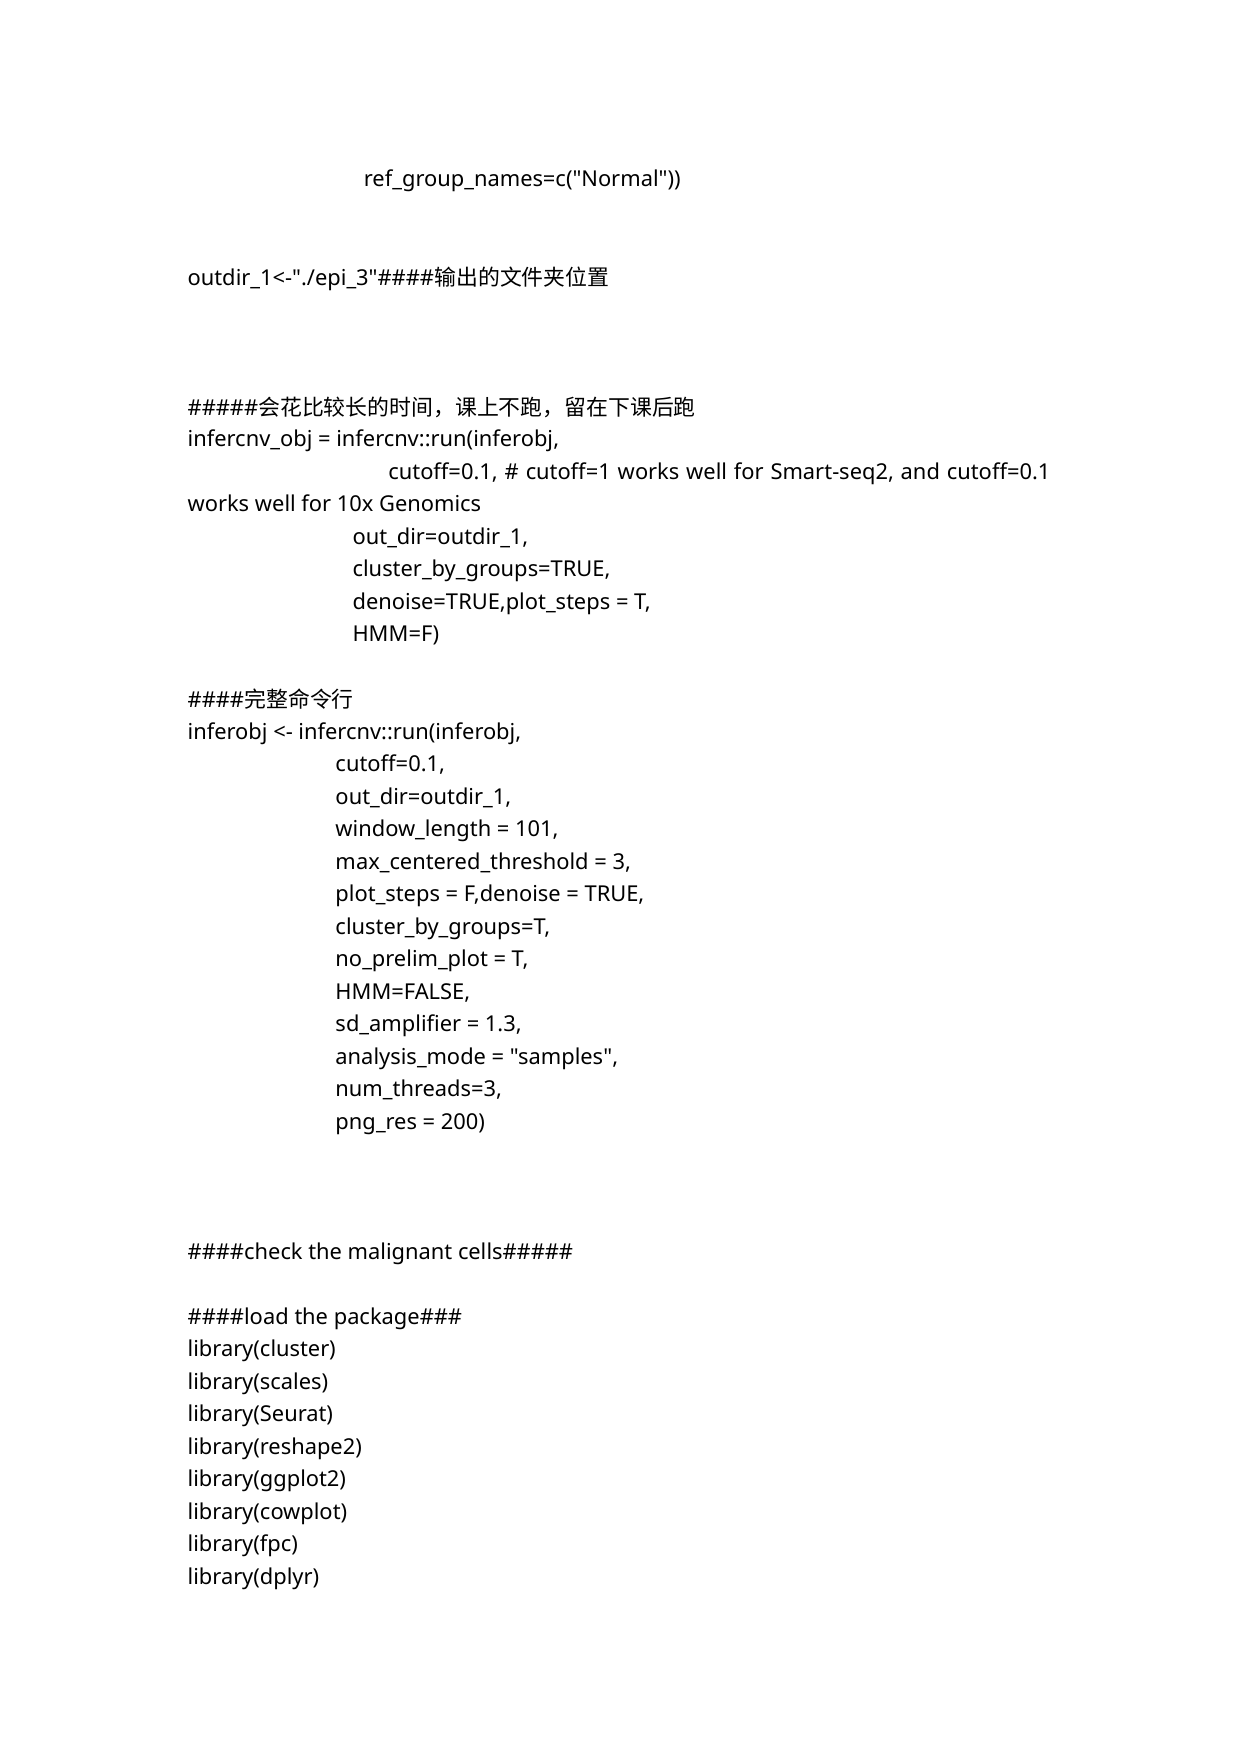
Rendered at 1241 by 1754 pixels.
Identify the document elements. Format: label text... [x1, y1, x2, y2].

text library(ggplot2) [187, 1462, 1053, 1494]
text ####完整命令行 [187, 682, 1053, 714]
text library(cowplot) [187, 1494, 1053, 1527]
text outdir_1<-"./epi_3"####输出的文件夹位置 [187, 259, 1053, 292]
text sd_amplifier = 1.3, [187, 1007, 1053, 1039]
text out_dir=outdir_1, [187, 779, 1053, 812]
text analysis_mode = "samples", [187, 1039, 1053, 1072]
text #####会花比较长的时间，课上不跑，留在下课后跑 [187, 389, 1053, 422]
text ####load the package### [187, 1299, 1053, 1332]
text plot_steps = F,denoise = TRUE, [187, 877, 1053, 909]
text out_dir=outdir_1, [187, 519, 1053, 552]
text ref_group_names=c("Normal")) [187, 162, 1053, 194]
text denoise=TRUE,plot_steps = T, [187, 584, 1053, 617]
text max_centered_threshold = 3, [187, 844, 1053, 877]
text infercnv_obj = infercnv::run(inferobj, [187, 422, 1053, 454]
text library(Seurat) [187, 1397, 1053, 1429]
text png_res = 200) [187, 1104, 1053, 1137]
text HMM=FALSE, [187, 974, 1053, 1007]
text ####check the malignant cells##### [187, 1234, 1053, 1267]
text cutoff=0.1, [187, 747, 1053, 779]
text library(cluster) [187, 1332, 1053, 1364]
text cluster_by_groups=T, [187, 909, 1053, 942]
text library(scales) [187, 1364, 1053, 1397]
text library(dplyr) [187, 1559, 1053, 1592]
text num_threads=3, [187, 1072, 1053, 1104]
text inferobj <- infercnv::run(inferobj, [187, 714, 1053, 747]
text window_length = 101, [187, 812, 1053, 844]
text cutoff=0.1, # cutoff=1 works well for Smart-seq2, and cutoff=0.1 works well for 10x Genomics [187, 454, 1053, 519]
text cluster_by_groups=TRUE, [187, 552, 1053, 584]
text no_prelim_plot = T, [187, 942, 1053, 974]
text library(reshape2) [187, 1429, 1053, 1462]
text library(fpc) [187, 1527, 1053, 1559]
text HMM=F) [187, 617, 1053, 649]
